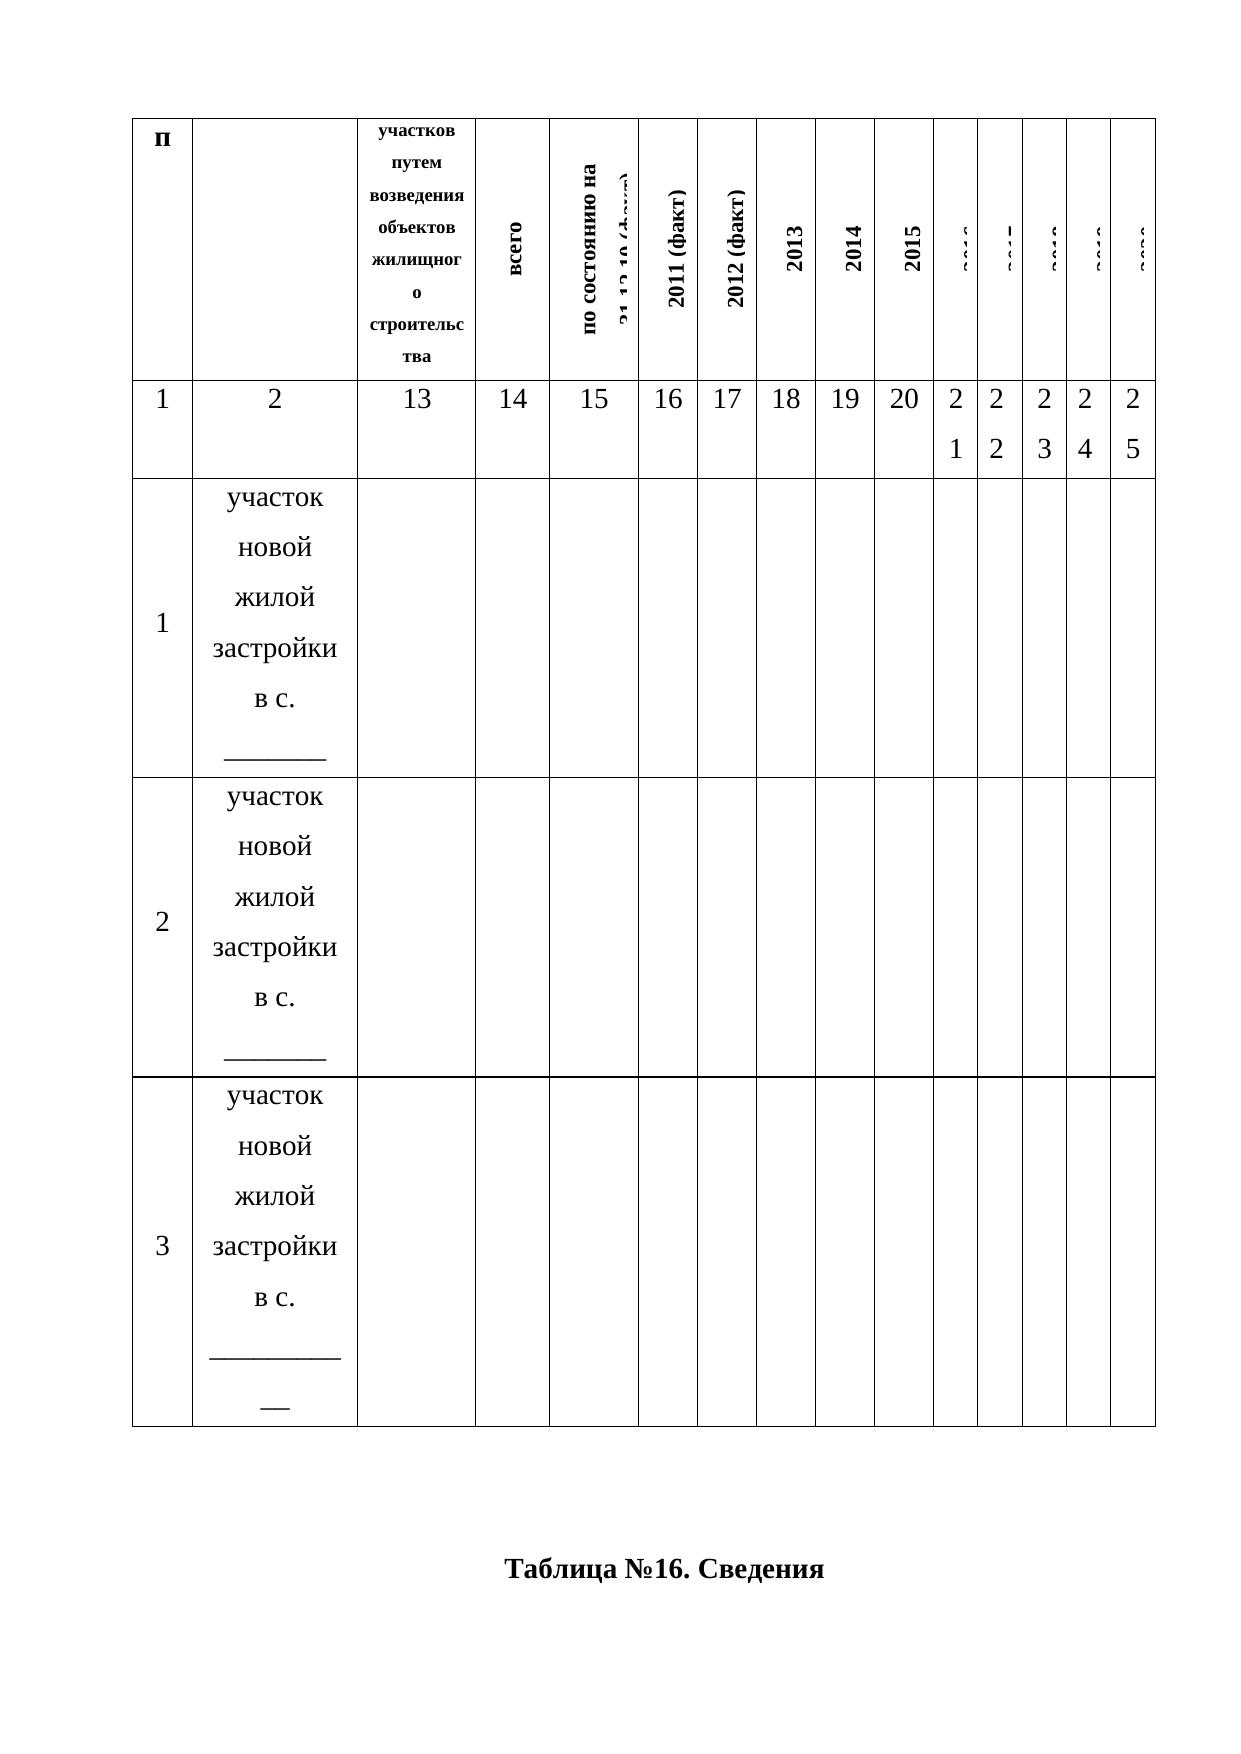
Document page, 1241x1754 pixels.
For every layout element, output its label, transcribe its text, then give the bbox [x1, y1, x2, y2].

table_cell участок новой жилой застройки в с. _______ [193, 479, 357, 777]
table_cell [358, 778, 475, 1076]
table_cell [757, 479, 815, 777]
table_cell 20 [875, 381, 933, 478]
table_cell [1067, 479, 1110, 777]
table_cell [639, 778, 697, 1076]
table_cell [358, 119, 475, 380]
text Таблица №16. Сведения [177, 1552, 1152, 1585]
table_cell [1067, 1078, 1110, 1426]
table_cell 21 [934, 381, 977, 478]
table_cell [639, 479, 697, 777]
table_cell 22 [978, 381, 1022, 478]
table_cell [1023, 778, 1066, 1076]
table_cell [934, 778, 977, 1076]
table_cell 2014 [816, 119, 874, 380]
table_cell 2 [193, 381, 357, 478]
table_cell [978, 778, 1022, 1076]
table_cell [639, 1078, 697, 1426]
table_cell [1023, 1078, 1066, 1426]
table_cell всего [476, 119, 549, 380]
table_cell 1 [133, 381, 192, 478]
table_cell 2017 [978, 119, 1022, 380]
table_cell [934, 1078, 977, 1426]
table_cell 25 [1111, 381, 1155, 478]
table_cell [1111, 778, 1155, 1076]
table_cell 2018 [1023, 119, 1066, 380]
table_cell [476, 778, 549, 1076]
table_cell [757, 1078, 815, 1426]
table_cell [875, 778, 933, 1076]
table_cell [978, 479, 1022, 777]
table_cell 15 [550, 381, 638, 478]
table_cell [875, 1078, 933, 1426]
table_cell 2 [133, 778, 192, 1076]
table_cell [550, 778, 638, 1076]
table_cell [476, 479, 549, 777]
table_cell [875, 479, 933, 777]
table_cell 18 [757, 381, 815, 478]
table_cell [1111, 1078, 1155, 1426]
table_cell 19 [816, 381, 874, 478]
table_cell 3 [133, 1078, 192, 1426]
table_cell [698, 1078, 756, 1426]
table_cell [934, 479, 977, 777]
table_cell [816, 479, 874, 777]
table_cell 2012 (факт) [698, 119, 756, 380]
table_cell 2020 [1111, 119, 1155, 380]
table_cell [550, 1078, 638, 1426]
table_cell 23 [1023, 381, 1066, 478]
table_cell 1 [133, 479, 192, 777]
table_cell 13 [358, 381, 475, 478]
table_cell [358, 479, 475, 777]
table_cell [550, 479, 638, 777]
table_cell по состоянию на 31.12.10 (факт) [550, 119, 638, 380]
table_cell 17 [698, 381, 756, 478]
table_cell участок новой жилой застройки в с. ___________ [193, 1078, 357, 1426]
table_cell [1111, 479, 1155, 777]
table_cell [698, 479, 756, 777]
table_cell 2013 [757, 119, 815, 380]
table_cell 14 [476, 381, 549, 478]
table_cell 16 [639, 381, 697, 478]
table_cell [1023, 479, 1066, 777]
table_cell 2011 (факт) [639, 119, 697, 380]
table_cell [816, 1078, 874, 1426]
table_cell 2015 [875, 119, 933, 380]
table_cell [476, 1078, 549, 1426]
table_cell 2019 [1067, 119, 1110, 380]
table_cell 2016 [934, 119, 977, 380]
table_cell [978, 1078, 1022, 1426]
table_cell 24 [1067, 381, 1110, 478]
table_cell [816, 778, 874, 1076]
table_cell [757, 778, 815, 1076]
table_cell [358, 1078, 475, 1426]
table_cell участок новой жилой застройки в с. _______ [193, 778, 357, 1076]
table_cell [1067, 778, 1110, 1076]
table_cell [698, 778, 756, 1076]
